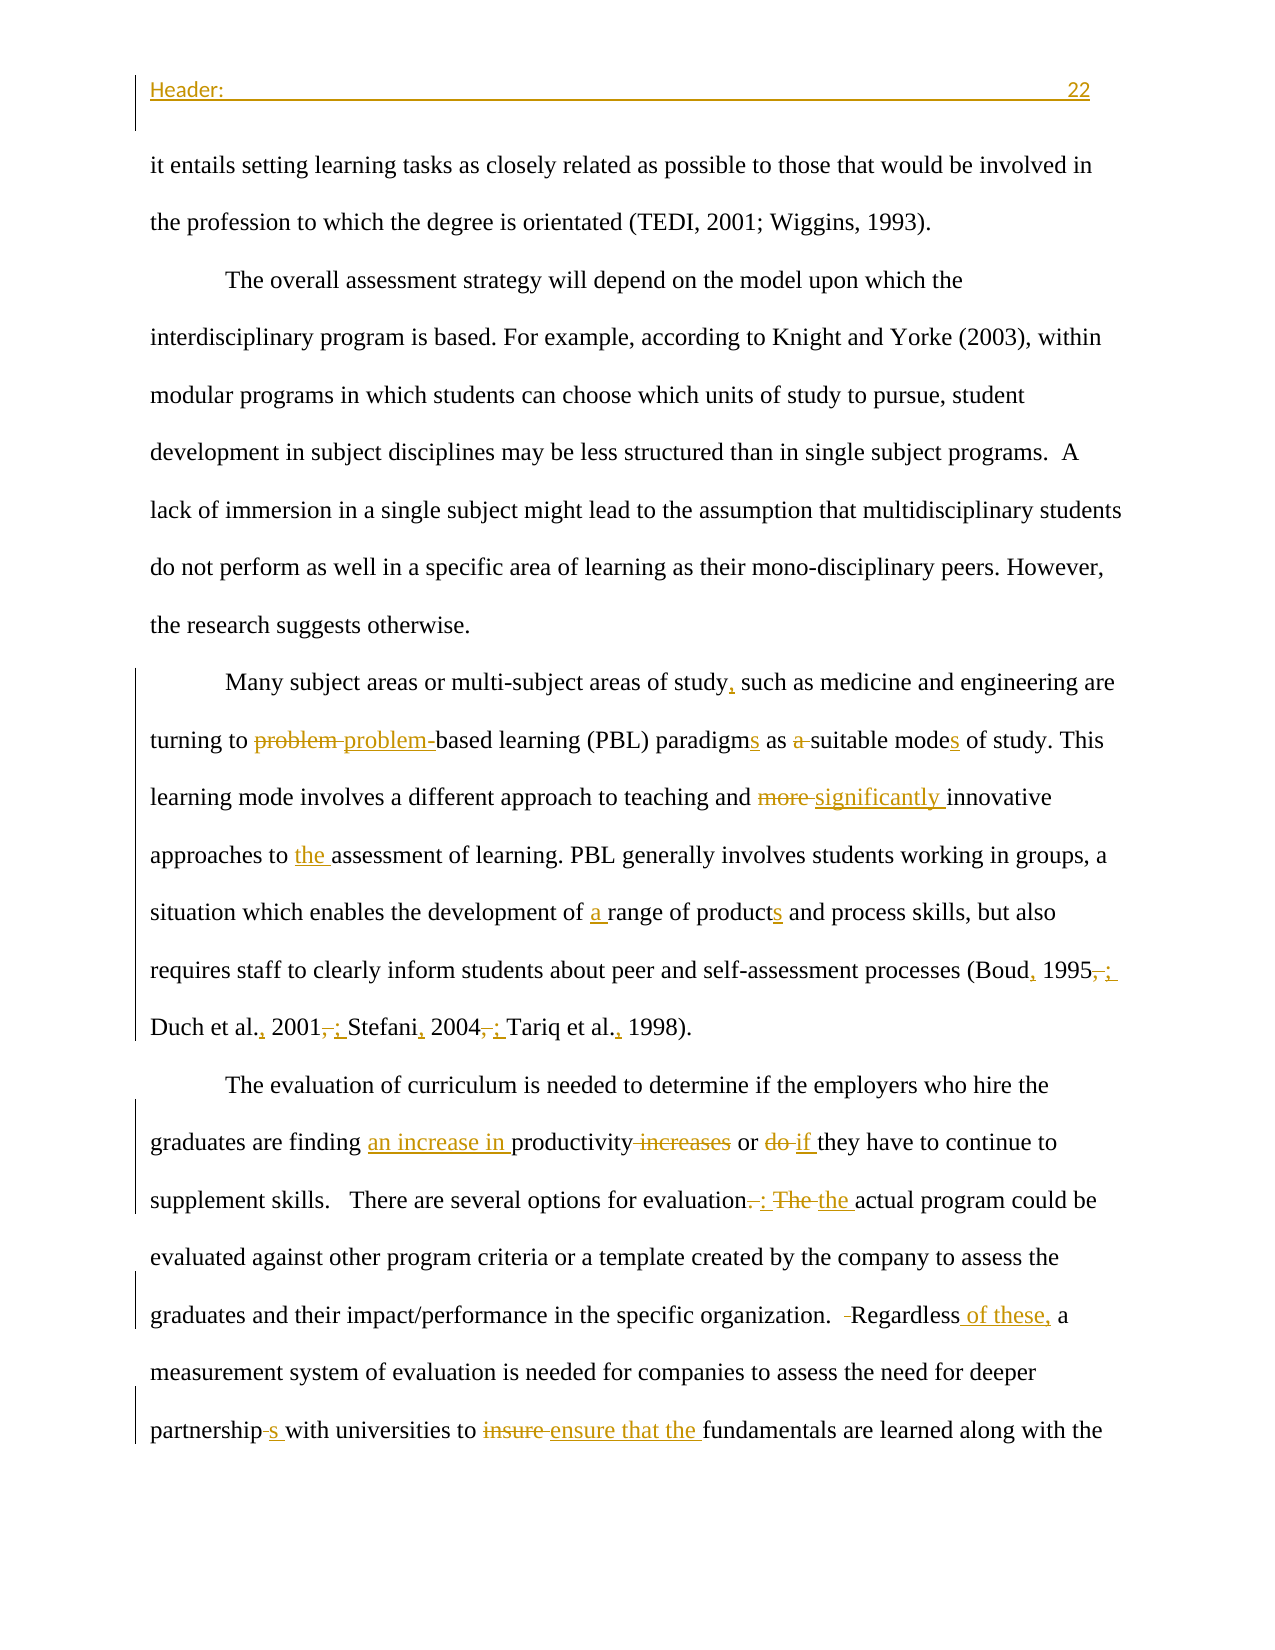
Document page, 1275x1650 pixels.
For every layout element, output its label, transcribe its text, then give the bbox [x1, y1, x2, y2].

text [150, 150, 1125, 236]
text The overall assessment strategy will depend on the model upon which the interdisciplinary program is based. For example, according to Knight and Yorke (2003), within modular programs in which students can choose which units of study to pursue, student development in subject disciplines may be less structured than in single subject programs. A lack of immersion in a single subject might lead to the assumption that multidisciplinary students do not perform as well in a specific area of learning as their mono-disciplinary peers. However, the research suggests otherwise. [150, 265, 1125, 639]
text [150, 1070, 1125, 1444]
text Many subject areas or multi-subject areas of study such as medicine and engineering are turning to based learning (PBL) paradigm as suitable mode of study. This learning mode involves a different approach to teaching and innovative approaches to assessment of learning. PBL generally involves students working in groups, a situation which enables the development of range of product and process skills, but also requires staff to clearly inform students about peer and self-assessment processes (Boud 1995Duch et al. 2001Stefani 2004Tariq et al. 1998). [150, 667, 1125, 1041]
